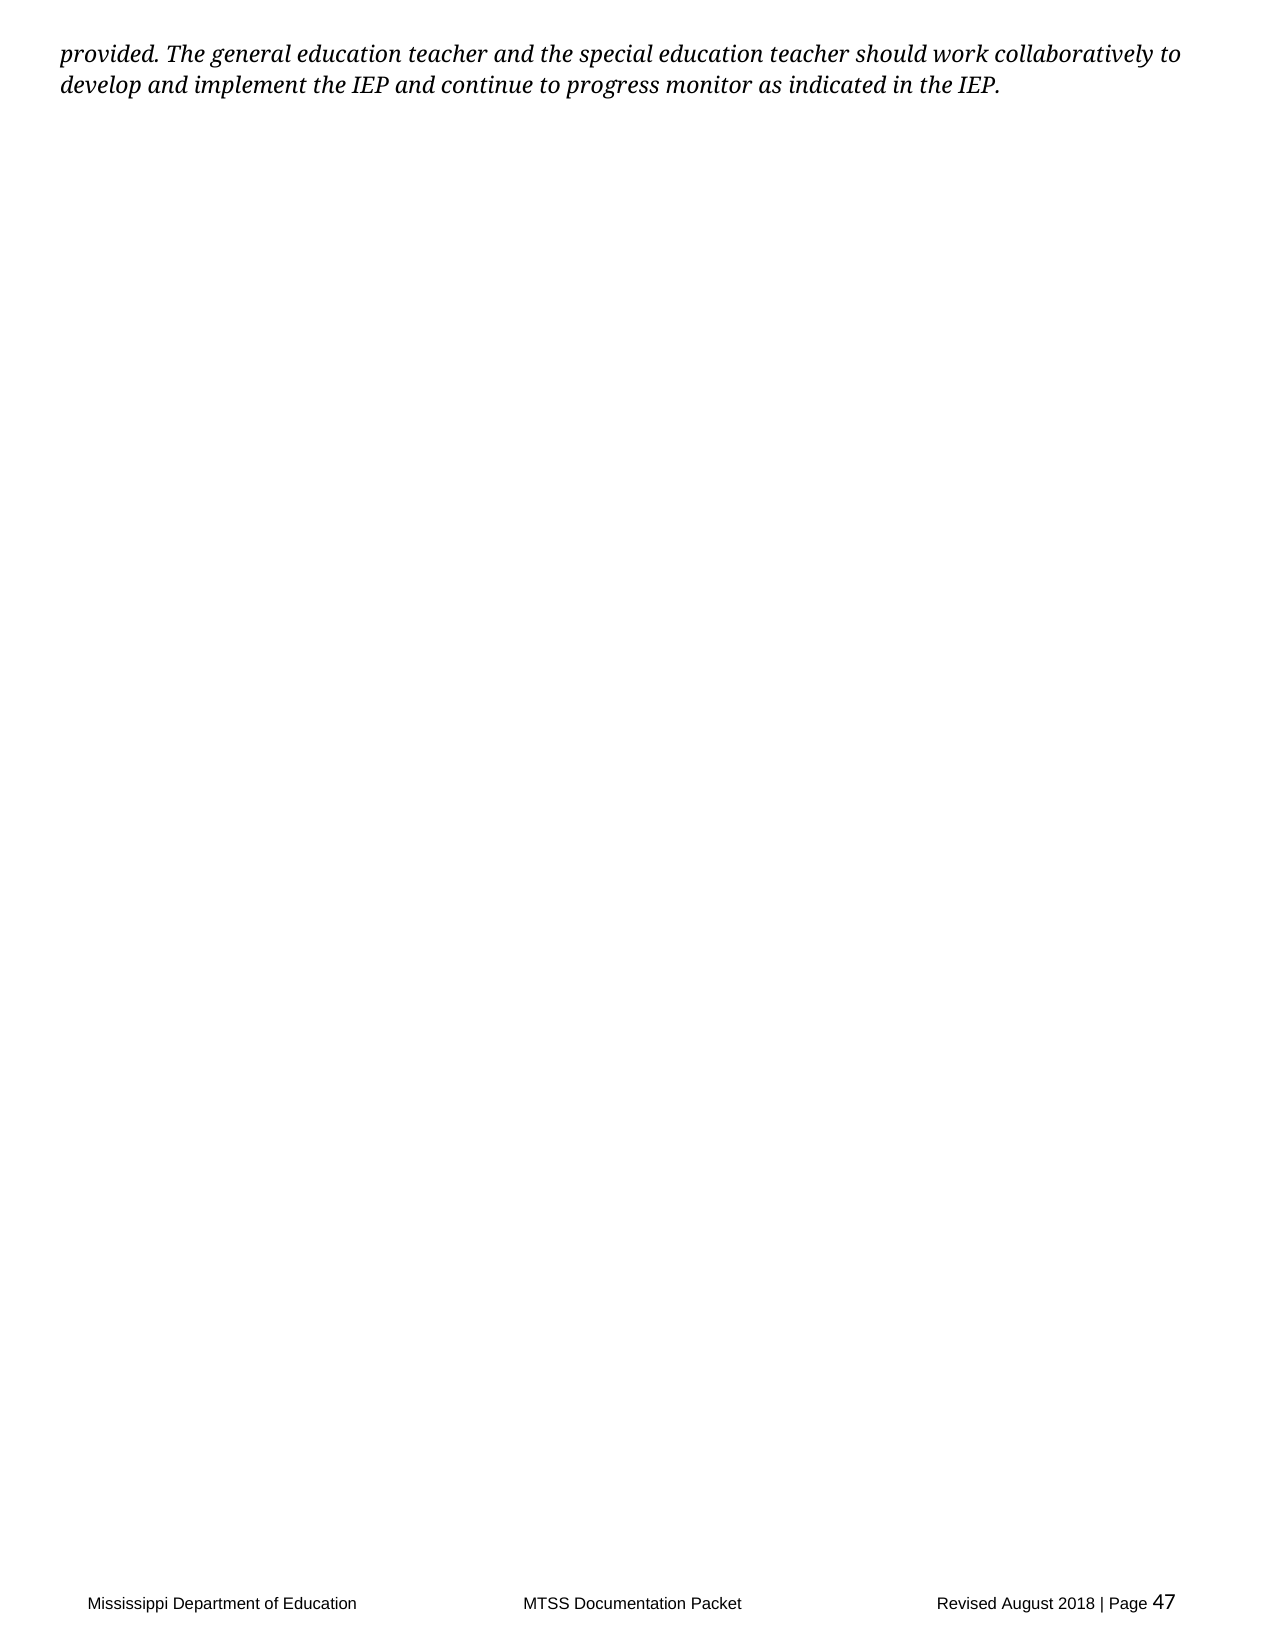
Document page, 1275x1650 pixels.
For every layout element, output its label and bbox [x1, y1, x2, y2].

text [60, 37, 1215, 100]
